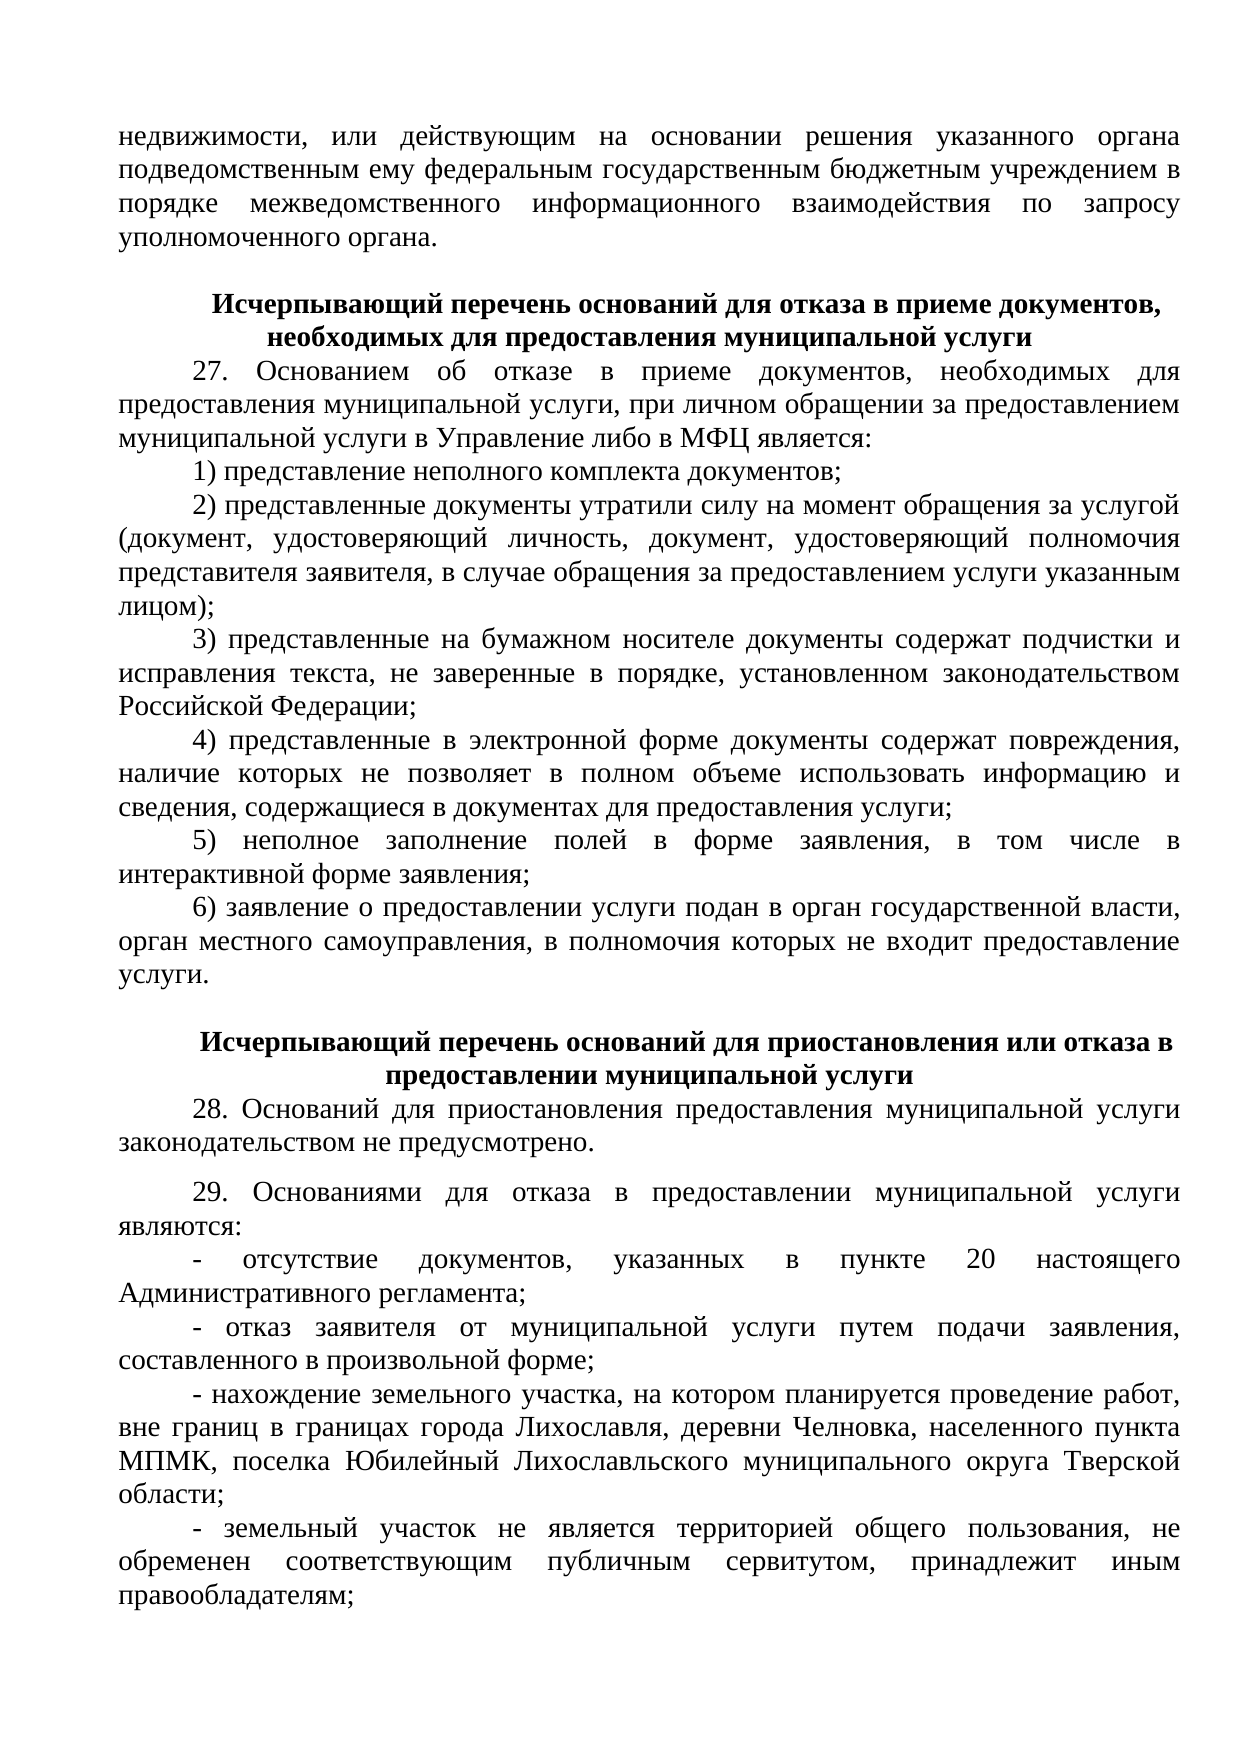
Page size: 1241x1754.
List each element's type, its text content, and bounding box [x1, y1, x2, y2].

text - отсутствие документов, указанных в пункте 20 настоящего Административного регламента; [118, 1242, 1181, 1309]
text 6) заявление о предоставлении услуги подан в орган государственной власти, орган местного самоуправления, в полномочия которых не входит предоставление услуги. [118, 889, 1181, 990]
text 5) неполное заполнение полей в форме заявления, в том числе в интерактивной форме заявления; [118, 822, 1181, 889]
text - нахождение земельного участка, на котором планируется проведение работ, вне границ в границах города Лихославля, деревни Челновка, населенного пункта МПМК, поселка Юбилейный Лихославльского муниципального округа Тверской области; [118, 1376, 1181, 1510]
text - отказ заявителя от муниципальной услуги путем подачи заявления, составленного в произвольной форме; [118, 1309, 1181, 1376]
text Исчерпывающий перечень оснований для приостановления или отказа в предоставлении муниципальной услуги [118, 1024, 1181, 1091]
text 27. Основанием об отказе в приеме документов, необходимых для предоставления муниципальной услуги, при личном обращении за предоставлением муниципальной услуги в Управление либо в МФЦ является: [118, 353, 1181, 453]
text 2) представленные документы утратили силу на момент обращения за услугой (документ, удостоверяющий личность, документ, удостоверяющий полномочия представителя заявителя, в случае обращения за предоставлением услуги указанным лицом); [118, 487, 1181, 621]
text - земельный участок не является территорией общего пользования, не обременен соответствующим публичным сервитутом, принадлежит иным правообладателям; [118, 1510, 1181, 1611]
text 28. Оснований для приостановления предоставления муниципальной услуги законодательством не предусмотрено. [118, 1091, 1181, 1158]
text 4) представленные в электронной форме документы содержат повреждения, наличие которых не позволяет в полном объеме использовать информацию и сведения, содержащиеся в документах для предоставления услуги; [118, 722, 1181, 822]
text 29. Основаниями для отказа в предоставлении муниципальной услуги являются: [118, 1174, 1181, 1242]
text 1) представление неполного комплекта документов; [118, 453, 1181, 487]
text 3) представленные на бумажном носителе документы содержат подчистки и исправления текста, не заверенные в порядке, установленном законодательством Российской Федерации; [118, 621, 1181, 722]
text Исчерпывающий перечень оснований для отказа в приеме документов, необходимых для предоставления муниципальной услуги [118, 286, 1181, 353]
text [118, 118, 1181, 252]
